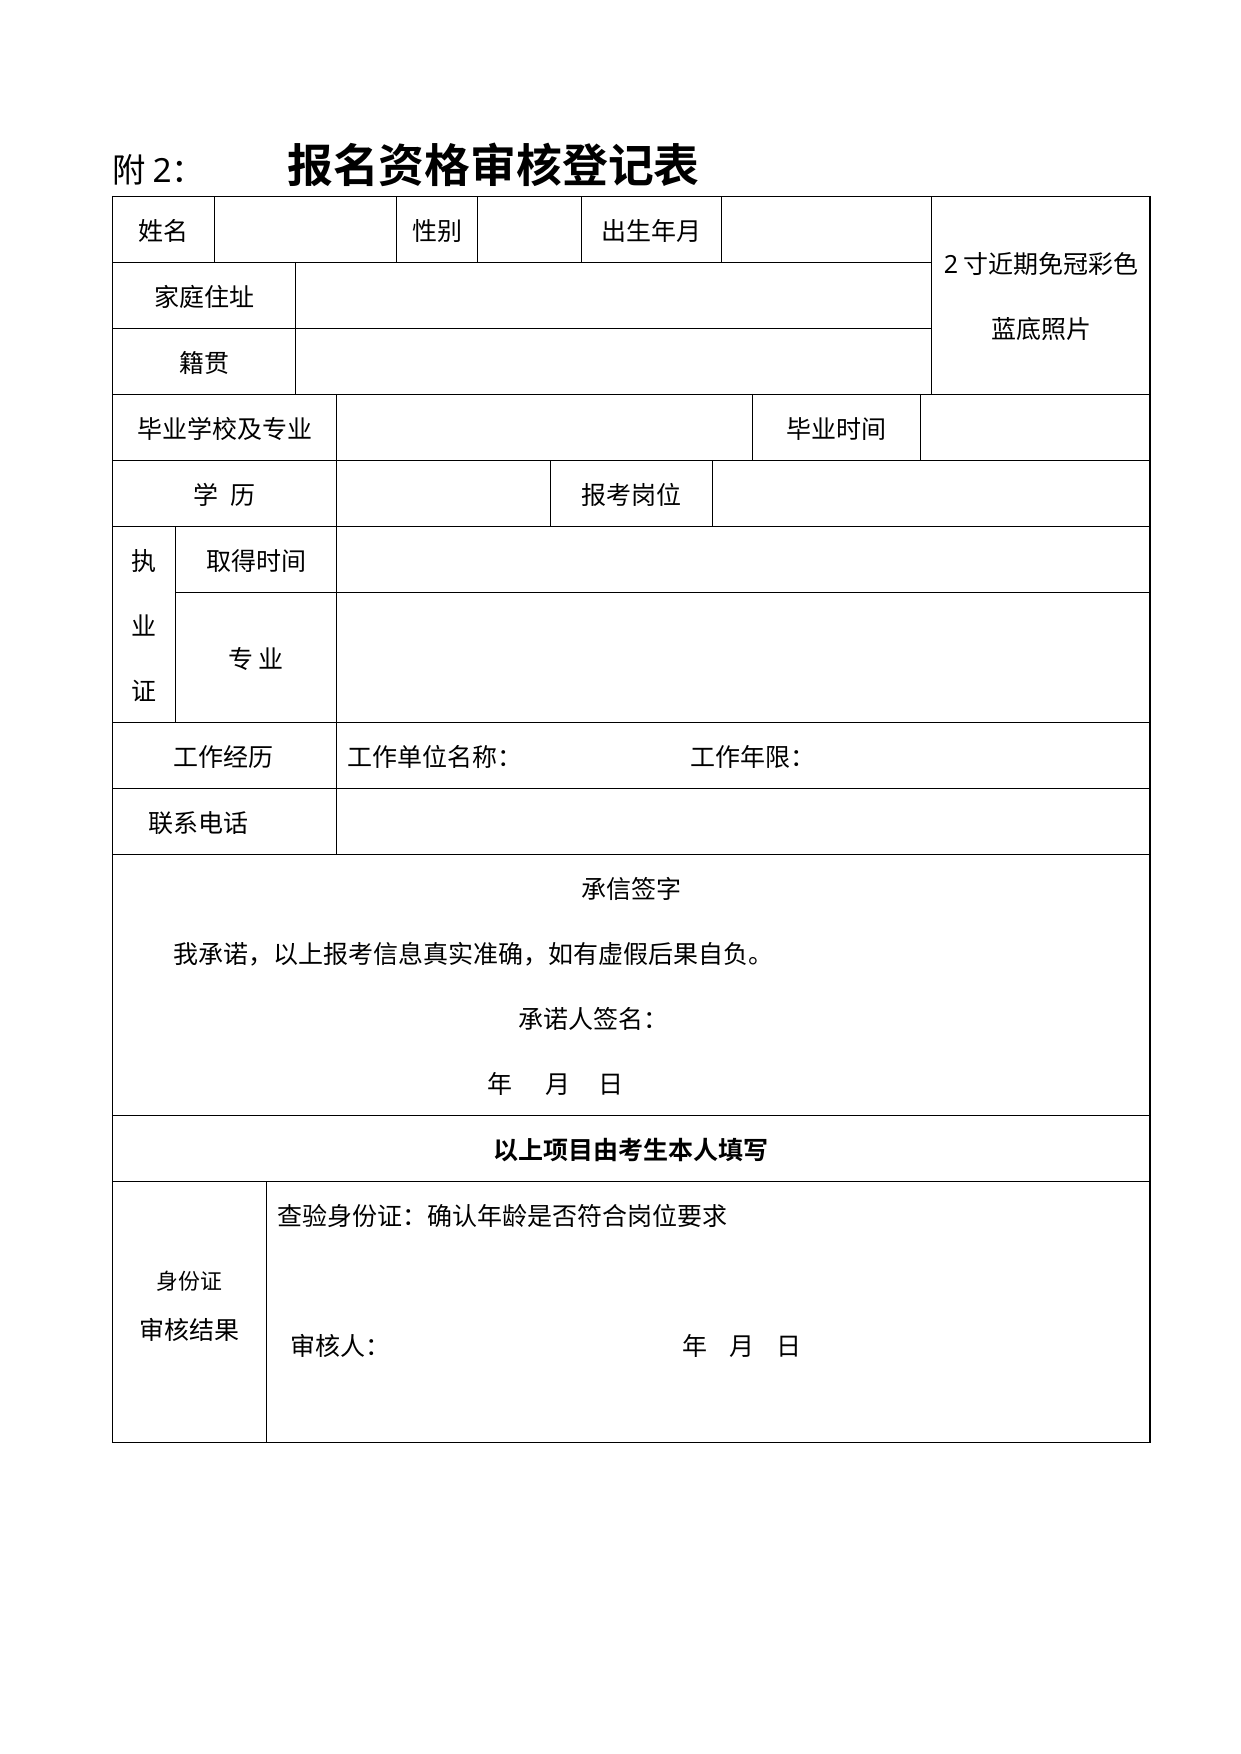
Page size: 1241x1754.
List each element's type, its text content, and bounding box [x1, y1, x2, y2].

table_cell 专 业 [176, 593, 336, 722]
table_cell [296, 329, 931, 394]
table_cell 学 历 [113, 461, 336, 526]
table_cell 工作单位名称： 工作年限： [337, 723, 1149, 788]
table_cell 工作经历 [113, 723, 336, 788]
table_header [722, 197, 931, 262]
table_cell 报考岗位 [551, 461, 712, 526]
table_cell [337, 527, 1149, 592]
table_cell [921, 395, 1149, 460]
table_cell 执业证 [113, 527, 175, 722]
table_cell 毕业时间 [753, 395, 920, 460]
table_header 姓名 [113, 197, 214, 262]
table_cell 以上项目由考生本人填写 [113, 1116, 1149, 1181]
table_cell 毕业学校及专业 [113, 395, 336, 460]
table_cell 籍贯 [113, 329, 295, 394]
table_cell 查验身份证：确认年龄是否符合岗位要求 审核人： 年 月 日 [267, 1182, 1149, 1442]
table_cell 家庭住址 [113, 263, 295, 328]
table_header [478, 197, 581, 262]
table_cell [337, 593, 1149, 722]
text 附2： 报名资格审核登记表 [112, 129, 1128, 196]
table_cell [337, 461, 550, 526]
table_header 出生年月 [582, 197, 721, 262]
table_header [215, 197, 396, 262]
table_cell [713, 461, 1149, 526]
table_cell 身份证 审核结果 [113, 1182, 266, 1442]
table_cell 承信签字 我承诺，以上报考信息真实准确，如有虚假后果自负。 承诺人签名： 年 月 日 [113, 855, 1149, 1115]
table_cell 取得时间 [176, 527, 336, 592]
table_cell [296, 263, 931, 328]
table_cell [337, 395, 752, 460]
table_header 2寸近期免冠彩色蓝底照片 [932, 197, 1149, 394]
table_cell [337, 789, 1149, 854]
table_header 性别 [397, 197, 477, 262]
table_cell 联系电话 [113, 789, 336, 854]
